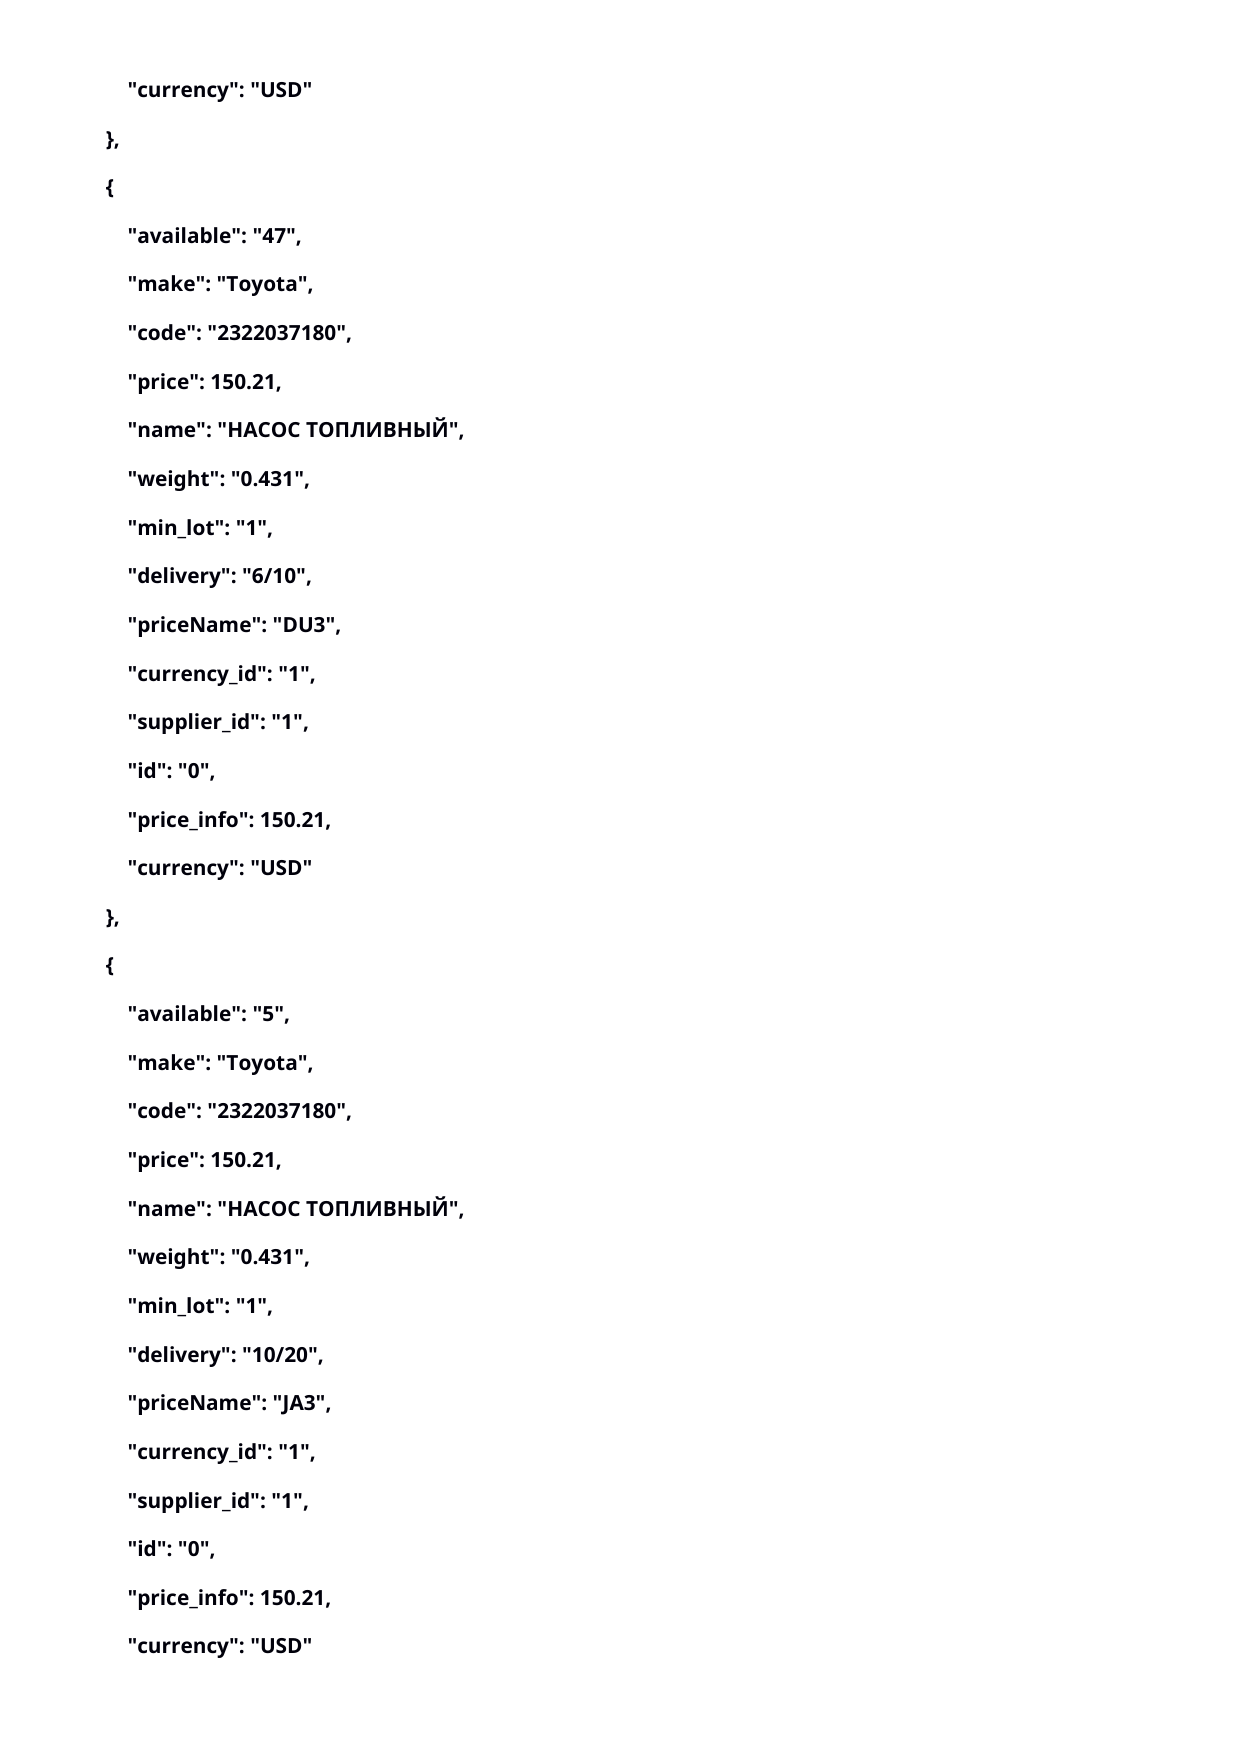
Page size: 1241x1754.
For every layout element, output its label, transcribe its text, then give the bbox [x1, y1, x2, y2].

text "available": "5", [41, 999, 1194, 1028]
text "currency": "USD" [41, 853, 1194, 882]
text "make": "Toyota", [41, 1048, 1194, 1076]
text "delivery": "10/20", [41, 1340, 1194, 1368]
text "name": "НАСОС ТОПЛИВНЫЙ", [41, 416, 1194, 444]
text "min_lot": "1", [41, 1291, 1194, 1319]
text "code": "2322037180", [41, 318, 1194, 347]
text { [41, 172, 1194, 201]
text "price": 150.21, [41, 1145, 1194, 1174]
text "priceName": "JA3", [41, 1388, 1194, 1417]
text "id": "0", [41, 1534, 1194, 1563]
text "priceName": "DU3", [41, 610, 1194, 638]
text "price_info": 150.21, [41, 1583, 1194, 1611]
text "weight": "0.431", [41, 1242, 1194, 1271]
text "supplier_id": "1", [41, 1486, 1194, 1514]
text "min_lot": "1", [41, 513, 1194, 541]
text "delivery": "6/10", [41, 561, 1194, 590]
text "code": "2322037180", [41, 1097, 1194, 1125]
text "currency": "USD" [41, 1632, 1194, 1660]
text "currency_id": "1", [41, 1437, 1194, 1466]
text "make": "Toyota", [41, 269, 1194, 298]
text "currency": "USD" [41, 75, 1194, 103]
text "id": "0", [41, 756, 1194, 784]
text "supplier_id": "1", [41, 707, 1194, 736]
text "name": "НАСОС ТОПЛИВНЫЙ", [41, 1194, 1194, 1222]
text "price_info": 150.21, [41, 805, 1194, 833]
text "price": 150.21, [41, 367, 1194, 395]
text "weight": "0.431", [41, 464, 1194, 493]
text "available": "47", [41, 221, 1194, 249]
text { [41, 951, 1194, 979]
text }, [41, 124, 1194, 152]
text }, [41, 902, 1194, 930]
text "currency_id": "1", [41, 659, 1194, 687]
